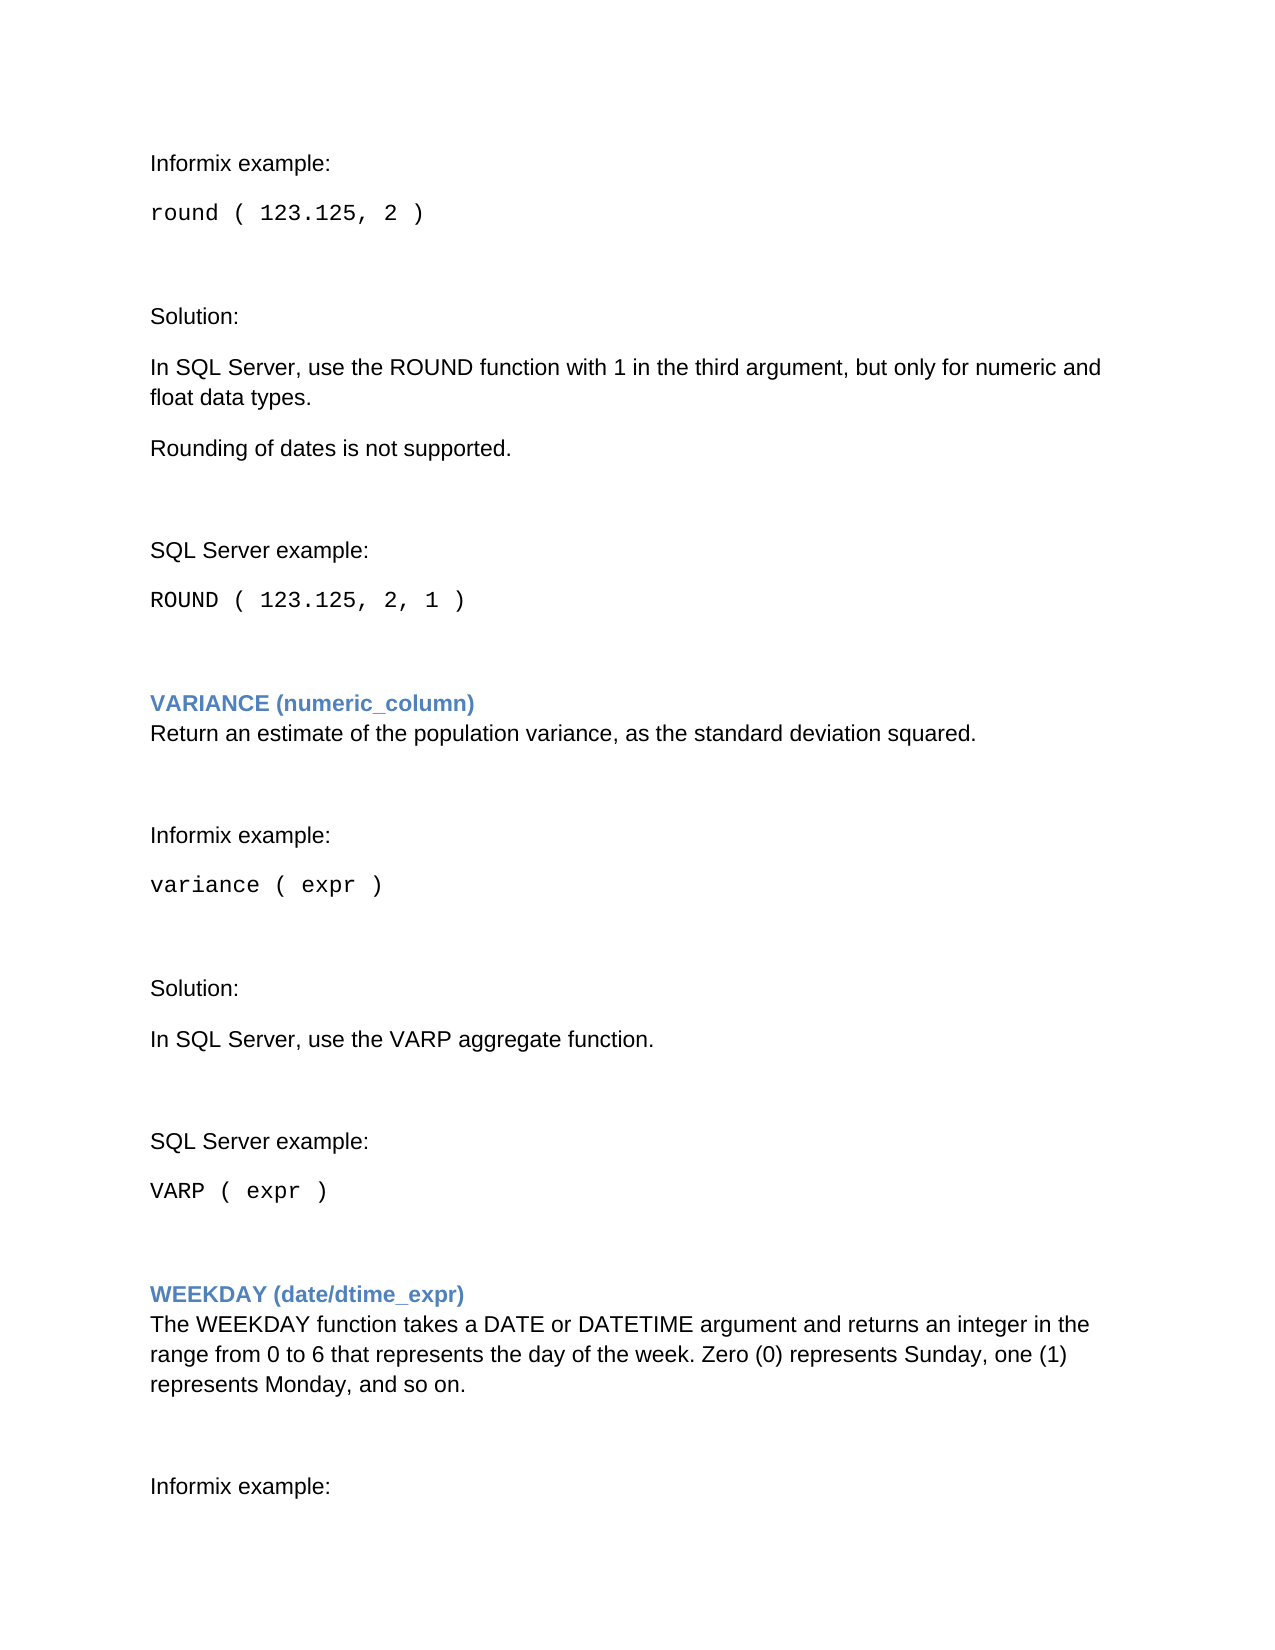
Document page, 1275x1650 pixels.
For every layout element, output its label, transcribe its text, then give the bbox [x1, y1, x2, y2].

subtitle WEEKDAY (date/dtime_expr) [150, 1281, 1125, 1307]
text Return an estimate of the population variance, as the standard deviation squared. [150, 720, 1125, 746]
text round ( 123.125, 2 ) [150, 201, 1125, 227]
text Solution: [150, 303, 1125, 329]
text Informix example: [150, 150, 1125, 176]
text ROUND ( 123.125, 2, 1 ) [150, 588, 1125, 614]
text The WEEKDAY function takes a DATE or DATETIME argument and returns an integer in the range from 0 to 6 that represents the day of the week. Zero (0) represents Sunday, one (1) represents Monday, and so on. [150, 1311, 1125, 1398]
text In SQL Server, use the VARP aggregate function. [150, 1026, 1125, 1052]
text Informix example: [150, 1473, 1125, 1500]
text variance ( expr ) [150, 873, 1125, 899]
text Informix example: [150, 822, 1125, 848]
subtitle VARIANCE (numeric_column) [150, 690, 1125, 716]
text Rounding of dates is not supported. [150, 435, 1125, 461]
text Solution: [150, 975, 1125, 1001]
text VARP ( expr ) [150, 1179, 1125, 1205]
text SQL Server example: [150, 1128, 1125, 1154]
text In SQL Server, use the ROUND function with 1 in the third argument, but only for numeric and float data types. [150, 354, 1125, 410]
text SQL Server example: [150, 537, 1125, 563]
